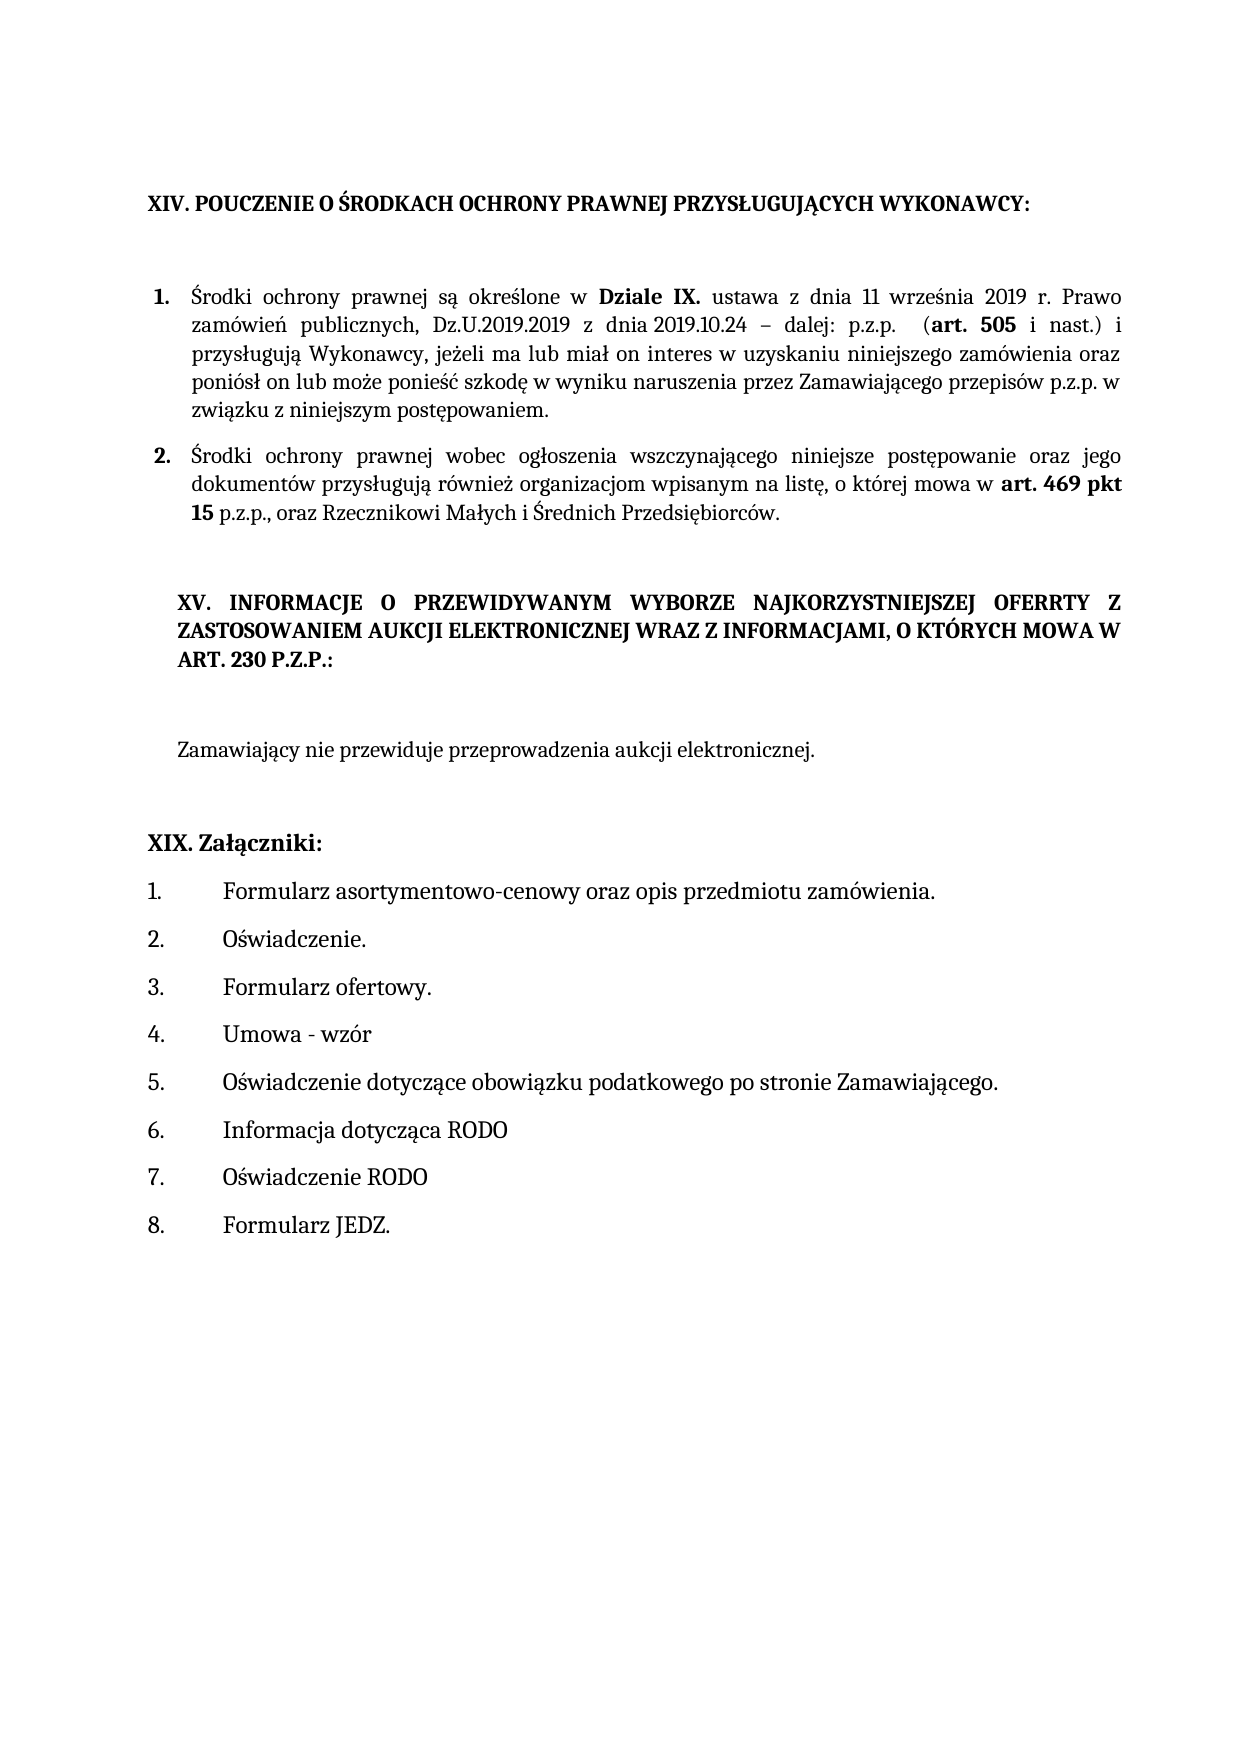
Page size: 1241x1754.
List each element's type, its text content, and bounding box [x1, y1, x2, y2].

list Oświadczenie RODO [148, 1163, 1122, 1192]
list Oświadczenie dotyczące obowiązku podatkowego po stronie Zamawiającego. [148, 1068, 1122, 1097]
text XIV. POUCZENIE O ŚRODKACH OCHRONY PRAWNEJ PRZYSŁUGUJĄCYCH WYKONAWCY: [148, 191, 1122, 217]
text XIX. Załączniki: [148, 829, 1122, 858]
list Informacja dotycząca RODO [148, 1116, 1122, 1144]
text Zamawiający nie przewiduje przeprowadzenia aukcji elektronicznej. [177, 737, 1122, 763]
list Środki ochrony prawnej są określone w Dziale IX. ustawa z dnia 11 września 2019 r. Prawo zamówień publicznych, Dz.U.2019.2019 z dnia 2019.10.24 – dalej: p.z.p. (art. 505 i nast.) i przysługują Wykonawcy, jeżeli ma lub miał on interes w uzyskaniu niniejszego zamówienia oraz poniósł on lub może ponieść szkodę w wyniku naruszenia przez Zamawiającego przepisów p.z.p. w związku z niniejszym postępowaniem. [154, 283, 1122, 424]
list Oświadczenie. [148, 925, 1122, 953]
list Formularz ofertowy. [148, 972, 1122, 1001]
list Formularz asortymentowo-cenowy oraz opis przedmiotu zamówienia. [148, 877, 1122, 906]
text XV. INFORMACJE O PRZEWIDYWANYM WYBORZE NAJKORZYSTNIEJSZEJ OFERRTY Z ZASTOSOWANIEM AUKCJI ELEKTRONICZNEJ WRAZ Z INFORMACJAMI, O KTÓRYCH MOWA W ART. 230 P.Z.P.: [177, 589, 1122, 673]
list Formularz JEDZ. [148, 1211, 1122, 1240]
list Środki ochrony prawnej wobec ogłoszenia wszczynającego niniejsze postępowanie oraz jego dokumentów przysługują również organizacjom wpisanym na listę, o której mowa w art. 469 pkt 15 p.z.p., oraz Rzecznikowi Małych i Średnich Przedsiębiorców. [154, 442, 1122, 526]
list Umowa - wzór [148, 1020, 1122, 1049]
